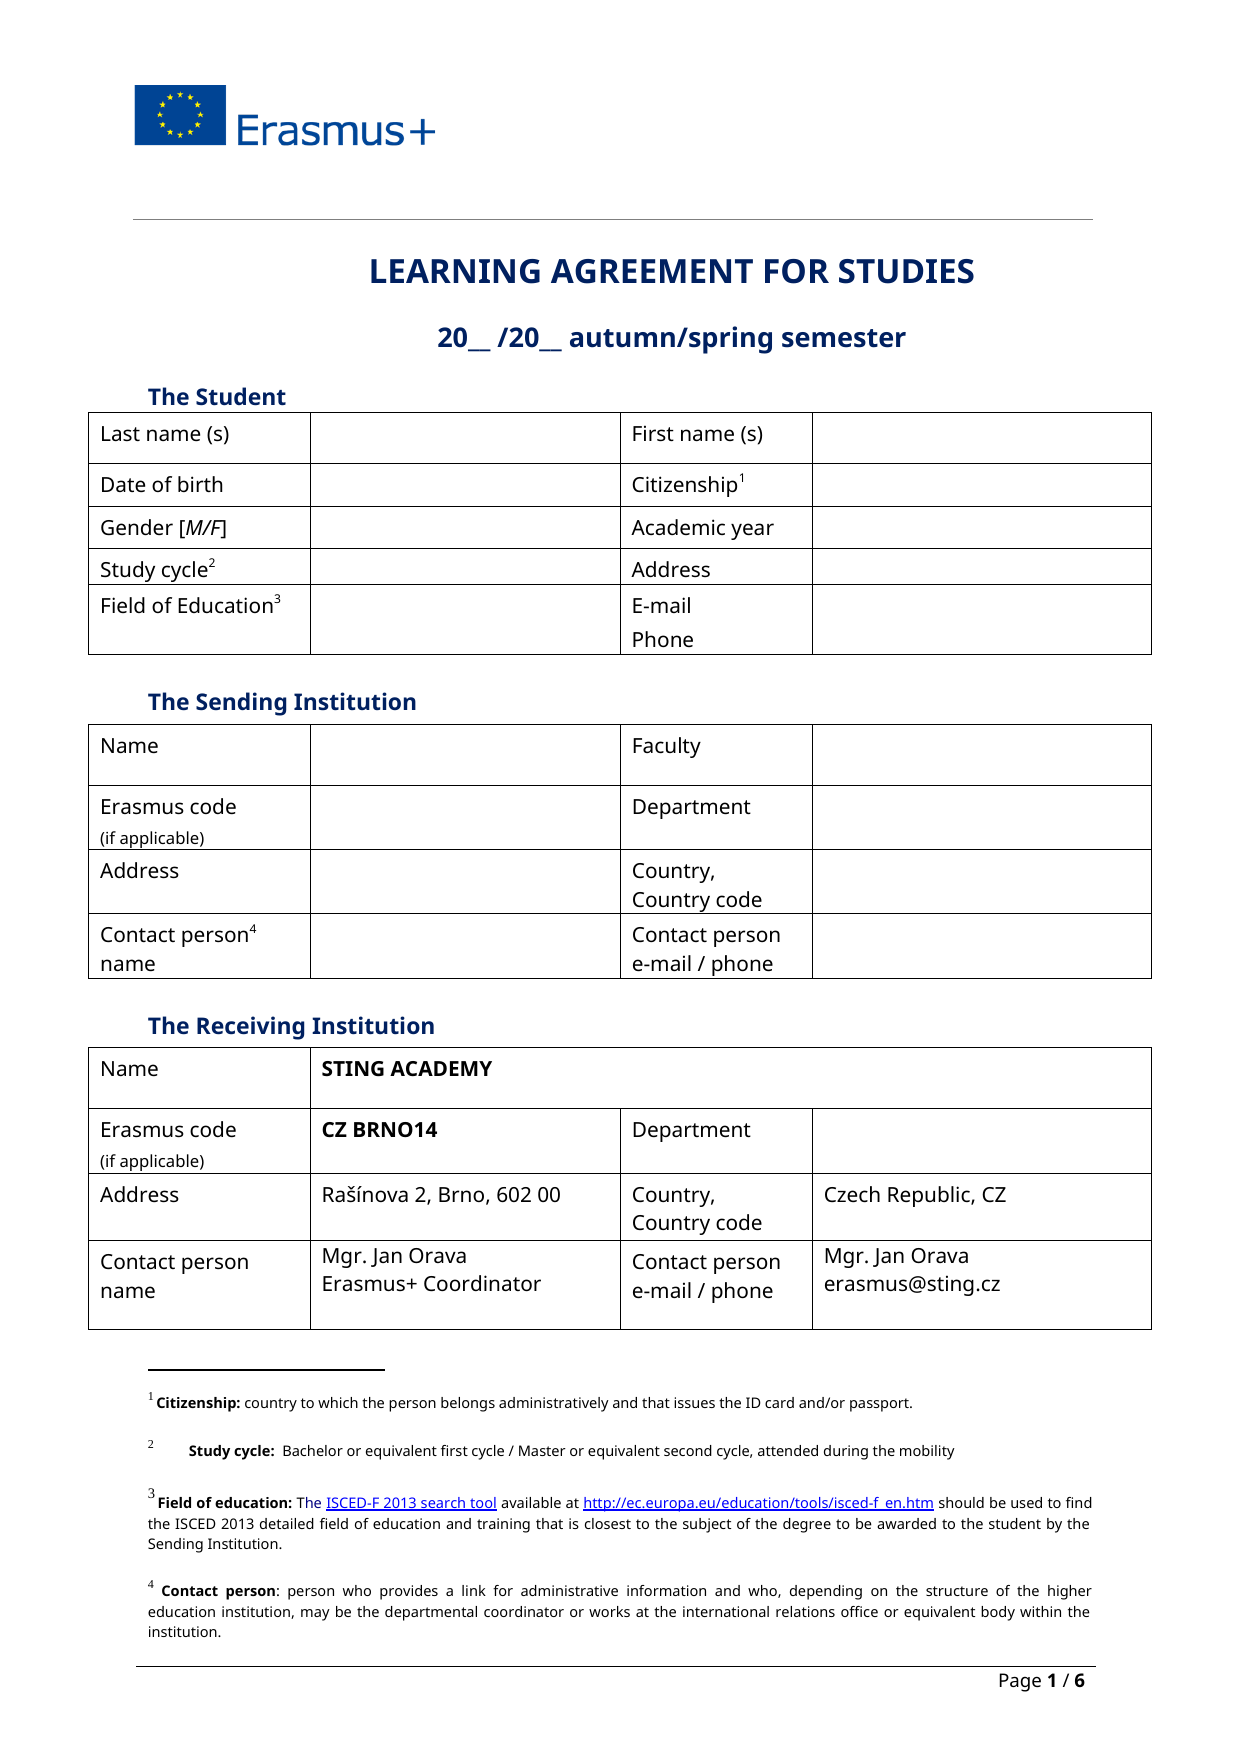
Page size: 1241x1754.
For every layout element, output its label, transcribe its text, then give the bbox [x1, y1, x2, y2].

text LEARNING AGREEMENT FOR STUDIES [148, 248, 1196, 294]
table_cell Czech Republic, CZ [813, 1174, 1151, 1240]
text 20__ /20__ autumn/spring semester [148, 319, 1196, 356]
table_cell [813, 786, 1151, 849]
table_header Name [89, 1048, 310, 1108]
table_cell Date of birth [89, 464, 310, 506]
table_cell Department [621, 1109, 812, 1173]
table_cell Citizenship [621, 464, 812, 506]
table_cell CZ BRNO14 [311, 1109, 620, 1173]
table_header [311, 725, 620, 784]
table_cell Contact person e-mail / phone [621, 914, 812, 977]
table_cell Gender [M/F] [89, 507, 310, 547]
table_cell Erasmus code (if applicable) [89, 1109, 310, 1173]
table_cell Erasmus code (if applicable) [89, 786, 310, 849]
table_header Faculty [621, 725, 812, 784]
table_cell Academic year [621, 507, 812, 547]
table_cell Address [621, 549, 812, 583]
table_header STING ACADEMY [311, 1048, 1151, 1108]
table_header Name [89, 725, 310, 784]
table_cell Address [89, 850, 310, 913]
table_cell Contact person e-mail / phone [621, 1241, 812, 1329]
table_cell [813, 464, 1151, 506]
table_cell [311, 585, 620, 654]
table_cell [813, 850, 1151, 913]
table_cell Field of Education [89, 585, 310, 654]
table_header [813, 413, 1151, 463]
table_cell Study cycle [89, 549, 310, 583]
table_cell Mgr. Jan Orava Erasmus+ Coordinator [311, 1241, 620, 1329]
table_cell Address [89, 1174, 310, 1240]
table_header Last name (s) [89, 413, 310, 463]
picture [134, 85, 436, 146]
table_cell E-mail Phone [621, 585, 812, 654]
text The Receiving Institution [148, 1010, 1196, 1041]
table_cell Rašínova 2, Brno, 602 00 [311, 1174, 620, 1240]
table_cell [813, 549, 1151, 583]
table_cell [813, 1109, 1151, 1173]
text The Sending Institution [148, 686, 1196, 717]
table_cell Department [621, 786, 812, 849]
table_cell [311, 914, 620, 977]
table_cell Contact person name [89, 914, 310, 977]
table_cell Country, Country code [621, 850, 812, 913]
table_cell [311, 850, 620, 913]
table_cell [311, 549, 620, 583]
table_cell Mgr. Jan Orava erasmus@sting.cz [813, 1241, 1151, 1329]
table_header [813, 725, 1151, 784]
table_cell [311, 786, 620, 849]
table_cell [311, 507, 620, 547]
table_cell Country, Country code [621, 1174, 812, 1240]
table_cell [311, 464, 620, 506]
table_cell [813, 914, 1151, 977]
table_header [311, 413, 620, 463]
table_header First name (s) [621, 413, 812, 463]
text The Student [148, 381, 1196, 412]
table_cell Contact person name [89, 1241, 310, 1329]
table_cell [813, 507, 1151, 547]
table_cell [813, 585, 1151, 654]
